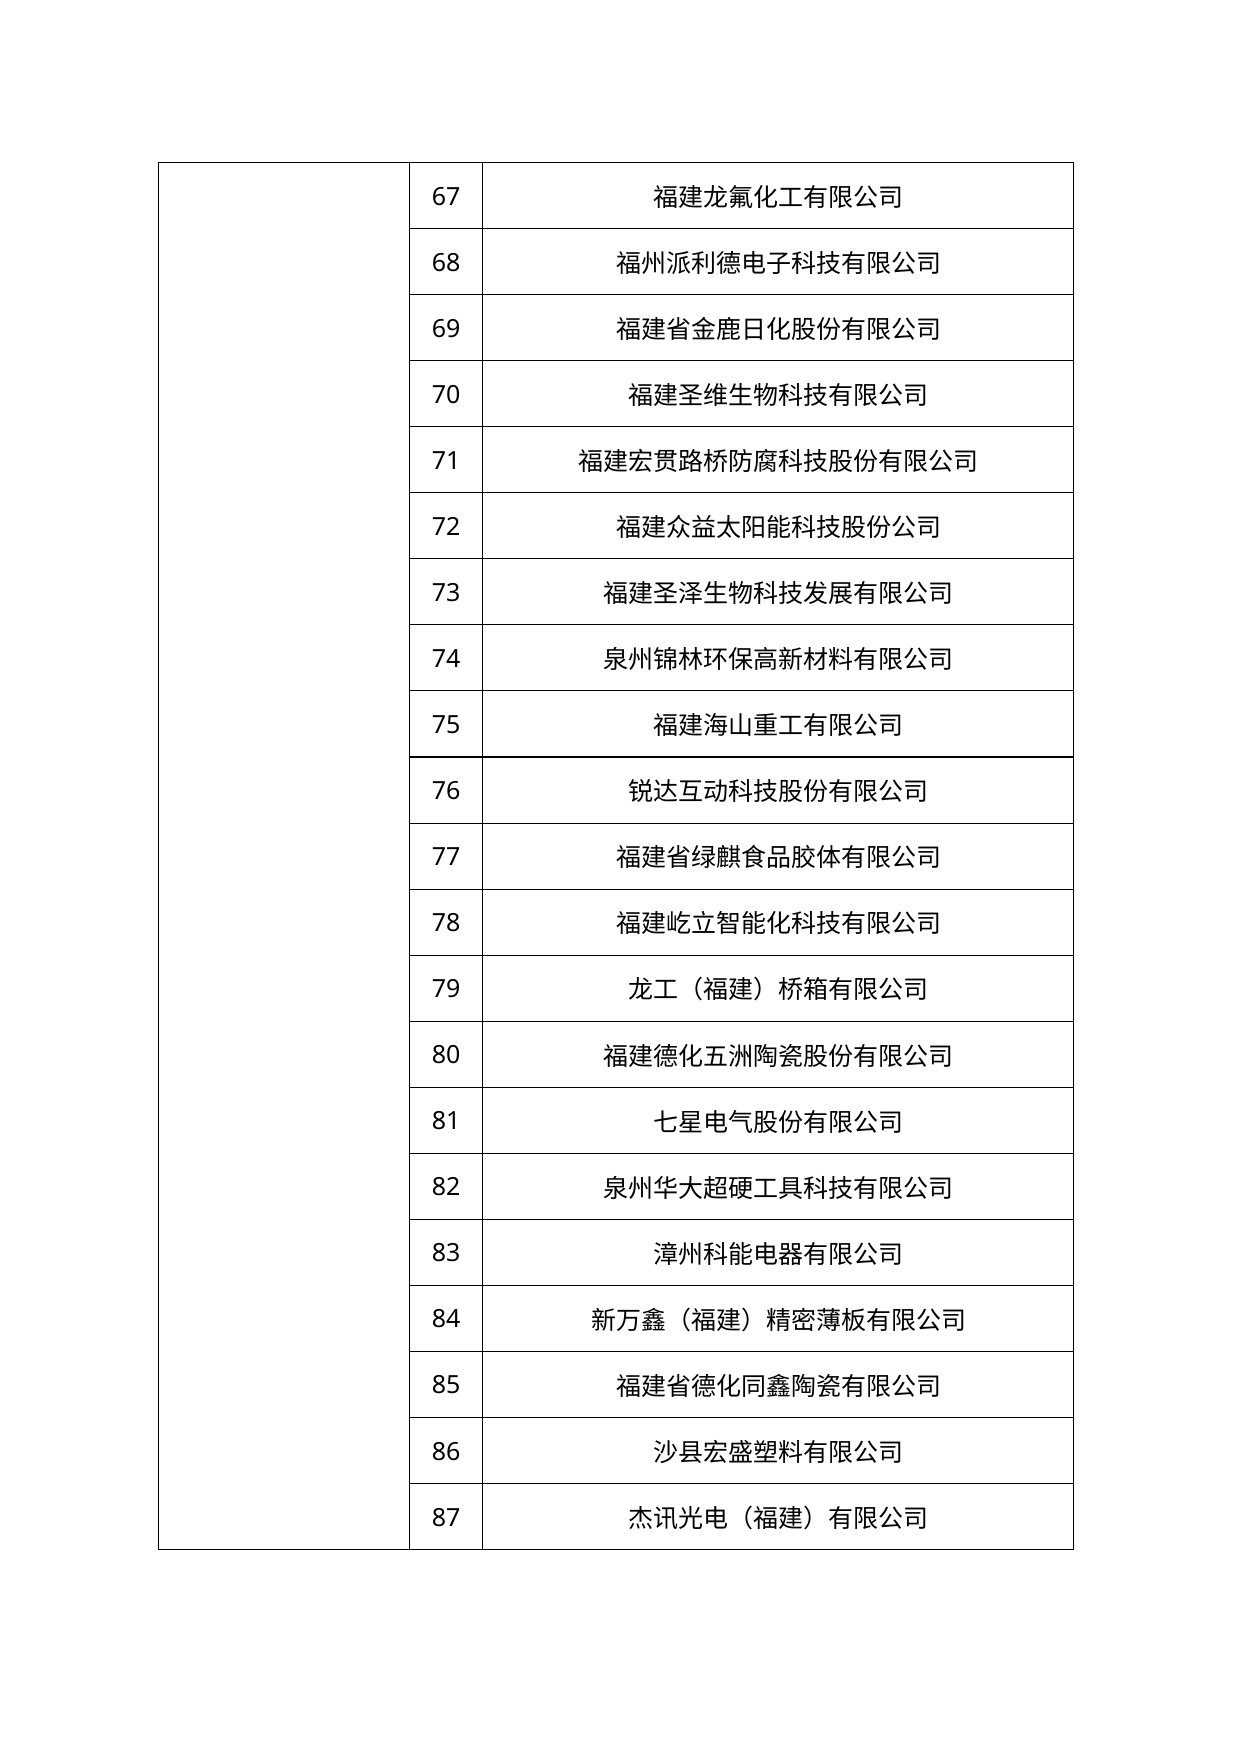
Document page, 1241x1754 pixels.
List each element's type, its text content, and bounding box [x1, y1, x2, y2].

table_cell 福建龙氟化工有限公司 [483, 163, 1073, 228]
table_cell 龙工（福建）桥箱有限公司 [483, 956, 1073, 1021]
table_cell 杰讯光电（福建）有限公司 [483, 1484, 1073, 1549]
table_cell 86 [410, 1418, 482, 1483]
table_cell 福建圣泽生物科技发展有限公司 [483, 559, 1073, 624]
table_cell 78 [410, 890, 482, 954]
table_cell 福建海山重工有限公司 [483, 691, 1073, 756]
table_cell 83 [410, 1220, 482, 1285]
table_cell 沙县宏盛塑料有限公司 [483, 1418, 1073, 1483]
table_cell 74 [410, 625, 482, 690]
table_cell 福建省金鹿日化股份有限公司 [483, 295, 1073, 360]
table_cell 87 [410, 1484, 482, 1549]
table_cell 72 [410, 493, 482, 558]
table_cell 泉州华大超硬工具科技有限公司 [483, 1154, 1073, 1219]
table_cell 福建德化五洲陶瓷股份有限公司 [483, 1022, 1073, 1087]
table_cell 锐达互动科技股份有限公司 [483, 758, 1073, 822]
table_cell 76 [410, 758, 482, 822]
table_cell 福州派利德电子科技有限公司 [483, 229, 1073, 294]
table_cell 新万鑫（福建）精密薄板有限公司 [483, 1286, 1073, 1351]
table_cell 70 [410, 361, 482, 426]
table_cell 福建众益太阳能科技股份公司 [483, 493, 1073, 558]
table_cell 福建宏贯路桥防腐科技股份有限公司 [483, 427, 1073, 492]
table_cell 80 [410, 1022, 482, 1087]
table_cell 85 [410, 1352, 482, 1417]
table_cell 七星电气股份有限公司 [483, 1088, 1073, 1153]
table_cell 71 [410, 427, 482, 492]
table_cell 81 [410, 1088, 482, 1153]
table_cell 泉州锦林环保高新材料有限公司 [483, 625, 1073, 690]
table_cell 67 [410, 163, 482, 228]
table_cell 77 [410, 824, 482, 888]
table_cell 福建圣维生物科技有限公司 [483, 361, 1073, 426]
table_cell 福建屹立智能化科技有限公司 [483, 890, 1073, 954]
table_cell 漳州科能电器有限公司 [483, 1220, 1073, 1285]
table_cell 73 [410, 559, 482, 624]
table_cell 79 [410, 956, 482, 1021]
table_cell 84 [410, 1286, 482, 1351]
table_cell 68 [410, 229, 482, 294]
table_cell 75 [410, 691, 482, 756]
table_cell 福建省德化同鑫陶瓷有限公司 [483, 1352, 1073, 1417]
table_cell 82 [410, 1154, 482, 1219]
table_cell 69 [410, 295, 482, 360]
table_cell 福建省绿麒食品胶体有限公司 [483, 824, 1073, 888]
